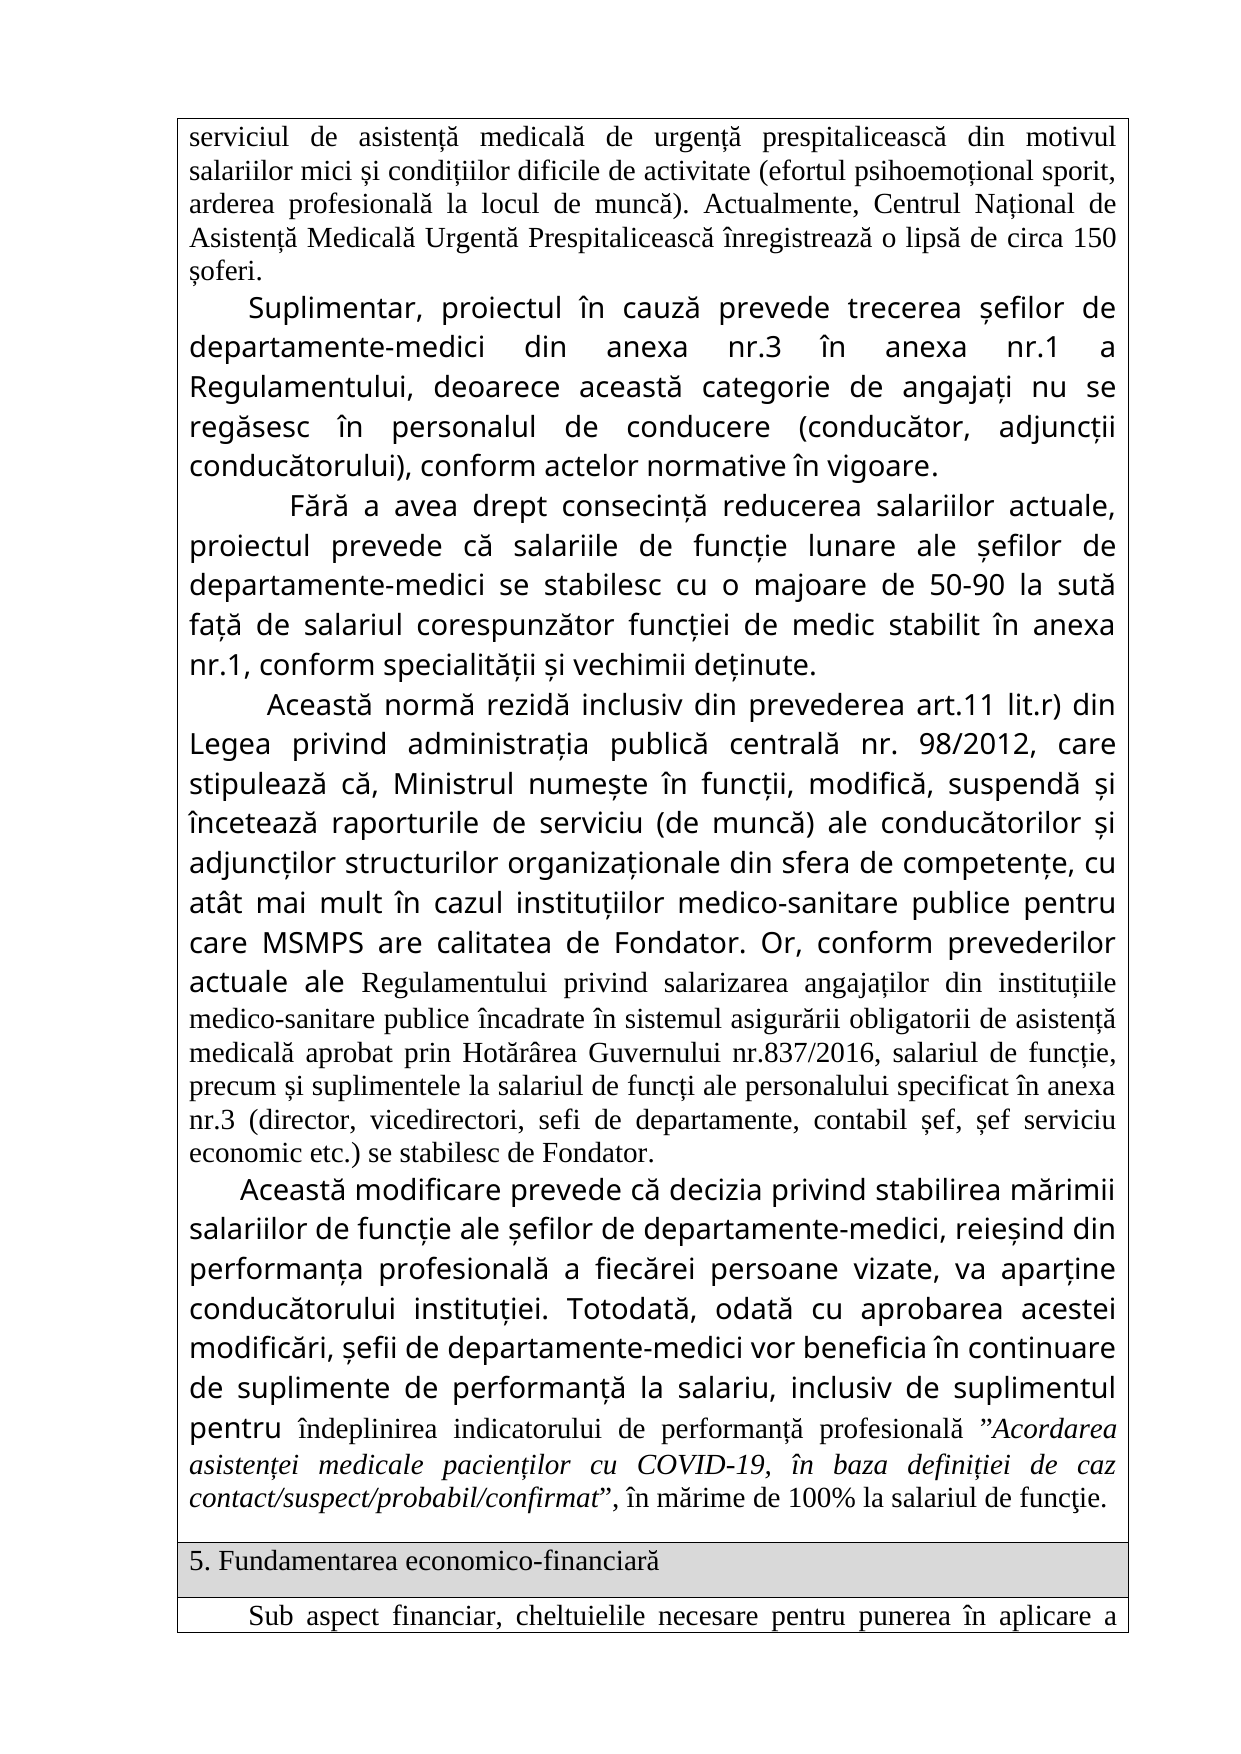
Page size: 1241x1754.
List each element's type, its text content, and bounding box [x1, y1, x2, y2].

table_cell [178, 1598, 1128, 1632]
table_cell 5. Fundamentarea economico-financiară [178, 1543, 1128, 1597]
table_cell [178, 119, 1128, 1542]
